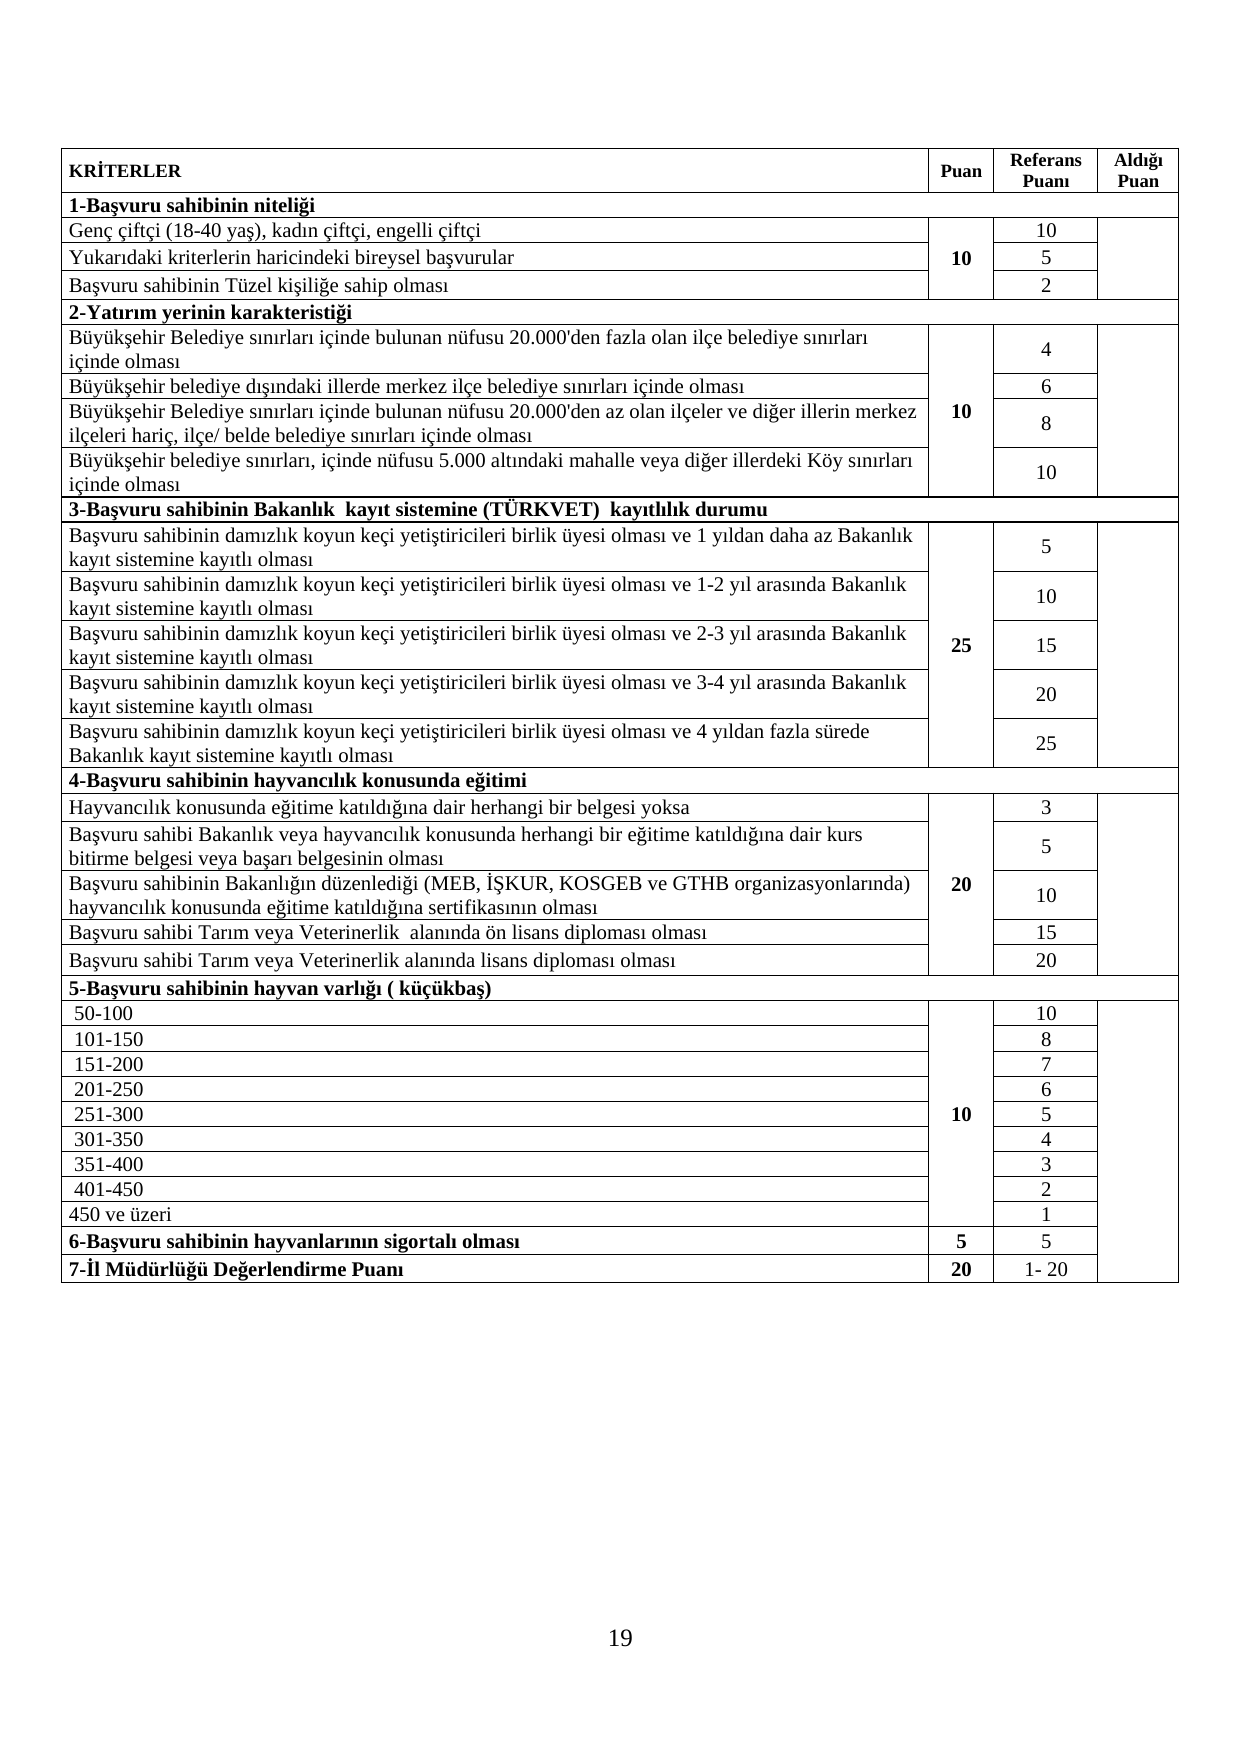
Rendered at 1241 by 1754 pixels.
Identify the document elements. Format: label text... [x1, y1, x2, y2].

table_cell 2-Yatırım yerinin karakteristiği [62, 300, 1178, 324]
table_cell 25 [994, 719, 1097, 767]
table_cell [1098, 1001, 1178, 1282]
table_cell Başvuru sahibi Tarım veya Veterinerlik alanında lisans diploması olması [62, 945, 928, 975]
table_cell 8 [994, 1026, 1097, 1051]
table_cell 10 [929, 325, 993, 496]
table_cell 10 [994, 1001, 1097, 1025]
table_cell 6 [994, 374, 1097, 398]
table_cell 4 [994, 325, 1097, 373]
table_cell [1098, 218, 1178, 299]
table_cell Başvuru sahibinin damızlık koyun keçi yetiştiricileri birlik üyesi olması ve 1 yıldan daha az Bakanlık kayıt sistemine kayıtlı olması [62, 523, 928, 571]
table_cell 10 [994, 448, 1097, 496]
table_cell 5 [994, 243, 1097, 270]
table_cell 10 [929, 1001, 993, 1226]
table_cell 7-İl Müdürlüğü Değerlendirme Puanı [62, 1255, 928, 1282]
table_cell 10 [994, 218, 1097, 242]
table_cell 20 [929, 1255, 993, 1282]
table_cell 8 [994, 399, 1097, 447]
table_cell 3 [994, 794, 1097, 821]
table_cell 5 [994, 1227, 1097, 1254]
table_cell Başvuru sahibinin damızlık koyun keçi yetiştiricileri birlik üyesi olması ve 2-3 yıl arasında Bakanlık kayıt sistemine kayıtlı olması [62, 621, 928, 669]
table_cell 3-Başvuru sahibinin Bakanlık kayıt sistemine (TÜRKVET) kayıtlılık durumu [62, 498, 1178, 521]
table_cell 4-Başvuru sahibinin hayvancılık konusunda eğitimi [62, 768, 1178, 792]
table_cell 351-400 [62, 1152, 928, 1176]
table_cell Büyükşehir Belediye sınırları içinde bulunan nüfusu 20.000'den fazla olan ilçe belediye sınırları içinde olması [62, 325, 928, 373]
table_cell 251-300 [62, 1102, 928, 1126]
table_cell 15 [994, 621, 1097, 669]
table_cell 5 [994, 822, 1097, 870]
table_cell 50-100 [62, 1001, 928, 1025]
table_cell 151-200 [62, 1052, 928, 1076]
table_cell Başvuru sahibinin damızlık koyun keçi yetiştiricileri birlik üyesi olması ve 3-4 yıl arasında Bakanlık kayıt sistemine kayıtlı olması [62, 670, 928, 718]
table_cell 2 [994, 1177, 1097, 1201]
table_cell [1098, 325, 1178, 496]
table_cell 7 [994, 1052, 1097, 1076]
table_cell 301-350 [62, 1127, 928, 1151]
table_cell 450 ve üzeri [62, 1202, 928, 1226]
table_cell 20 [929, 794, 993, 975]
table_cell 4 [994, 1127, 1097, 1151]
table_cell [1098, 523, 1178, 767]
table_cell 10 [994, 871, 1097, 919]
table_cell Aldığı Puan [1098, 149, 1178, 192]
table_cell [1098, 794, 1178, 975]
table_cell Başvuru sahibinin damızlık koyun keçi yetiştiricileri birlik üyesi olması ve 1-2 yıl arasında Bakanlık kayıt sistemine kayıtlı olması [62, 572, 928, 620]
table_cell 1 [994, 1202, 1097, 1226]
table_cell 20 [994, 670, 1097, 718]
table_cell Büyükşehir belediye sınırları, içinde nüfusu 5.000 altındaki mahalle veya diğer illerdeki Köy sınırları içinde olması [62, 448, 928, 496]
table_cell 3 [994, 1152, 1097, 1176]
table_cell 5 [929, 1227, 993, 1254]
table_cell 15 [994, 920, 1097, 944]
table_cell 10 [929, 218, 993, 299]
table_cell 201-250 [62, 1077, 928, 1101]
table_cell Başvuru sahibi Tarım veya Veterinerlik alanında ön lisans diploması olması [62, 920, 928, 944]
table_cell Yukarıdaki kriterlerin haricindeki bireysel başvurular [62, 243, 928, 270]
table_cell Başvuru sahibi Bakanlık veya hayvancılık konusunda herhangi bir eğitime katıldığına dair kurs bitirme belgesi veya başarı belgesinin olması [62, 822, 928, 870]
table_cell 20 [994, 945, 1097, 975]
table_cell Başvuru sahibinin damızlık koyun keçi yetiştiricileri birlik üyesi olması ve 4 yıldan fazla sürede Bakanlık kayıt sistemine kayıtlı olması [62, 719, 928, 767]
table_cell 5-Başvuru sahibinin hayvan varlığı ( küçükbaş) [62, 976, 1178, 1000]
table_cell 5 [994, 1102, 1097, 1126]
table_cell 2 [994, 271, 1097, 299]
table_cell 10 [994, 572, 1097, 620]
table_cell Büyükşehir Belediye sınırları içinde bulunan nüfusu 20.000'den az olan ilçeler ve diğer illerin merkez ilçeleri hariç, ilçe/ belde belediye sınırları içinde olması [62, 399, 928, 447]
table_cell 101-150 [62, 1026, 928, 1051]
table_cell Puan [929, 149, 993, 192]
table_cell 6-Başvuru sahibinin hayvanlarının sigortalı olması [62, 1227, 928, 1254]
table_cell Başvuru sahibinin Tüzel kişiliğe sahip olması [62, 271, 928, 299]
table_cell 401-450 [62, 1177, 928, 1201]
table_cell 5 [994, 523, 1097, 571]
table_cell KRİTERLER [62, 149, 928, 192]
table_cell 1- 20 [994, 1255, 1097, 1282]
table_cell 6 [994, 1077, 1097, 1101]
table_cell Başvuru sahibinin Bakanlığın düzenlediği (MEB, İŞKUR, KOSGEB ve GTHB organizasyonlarında) hayvancılık konusunda eğitime katıldığına sertifikasının olması [62, 871, 928, 919]
table_cell 1-Başvuru sahibinin niteliği [62, 193, 1178, 217]
table_cell 25 [929, 523, 993, 767]
table_cell Genç çiftçi (18-40 yaş), kadın çiftçi, engelli çiftçi [62, 218, 928, 242]
table_cell Hayvancılık konusunda eğitime katıldığına dair herhangi bir belgesi yoksa [62, 794, 928, 821]
table_cell Büyükşehir belediye dışındaki illerde merkez ilçe belediye sınırları içinde olması [62, 374, 928, 398]
table_cell Referans Puanı [994, 149, 1097, 192]
